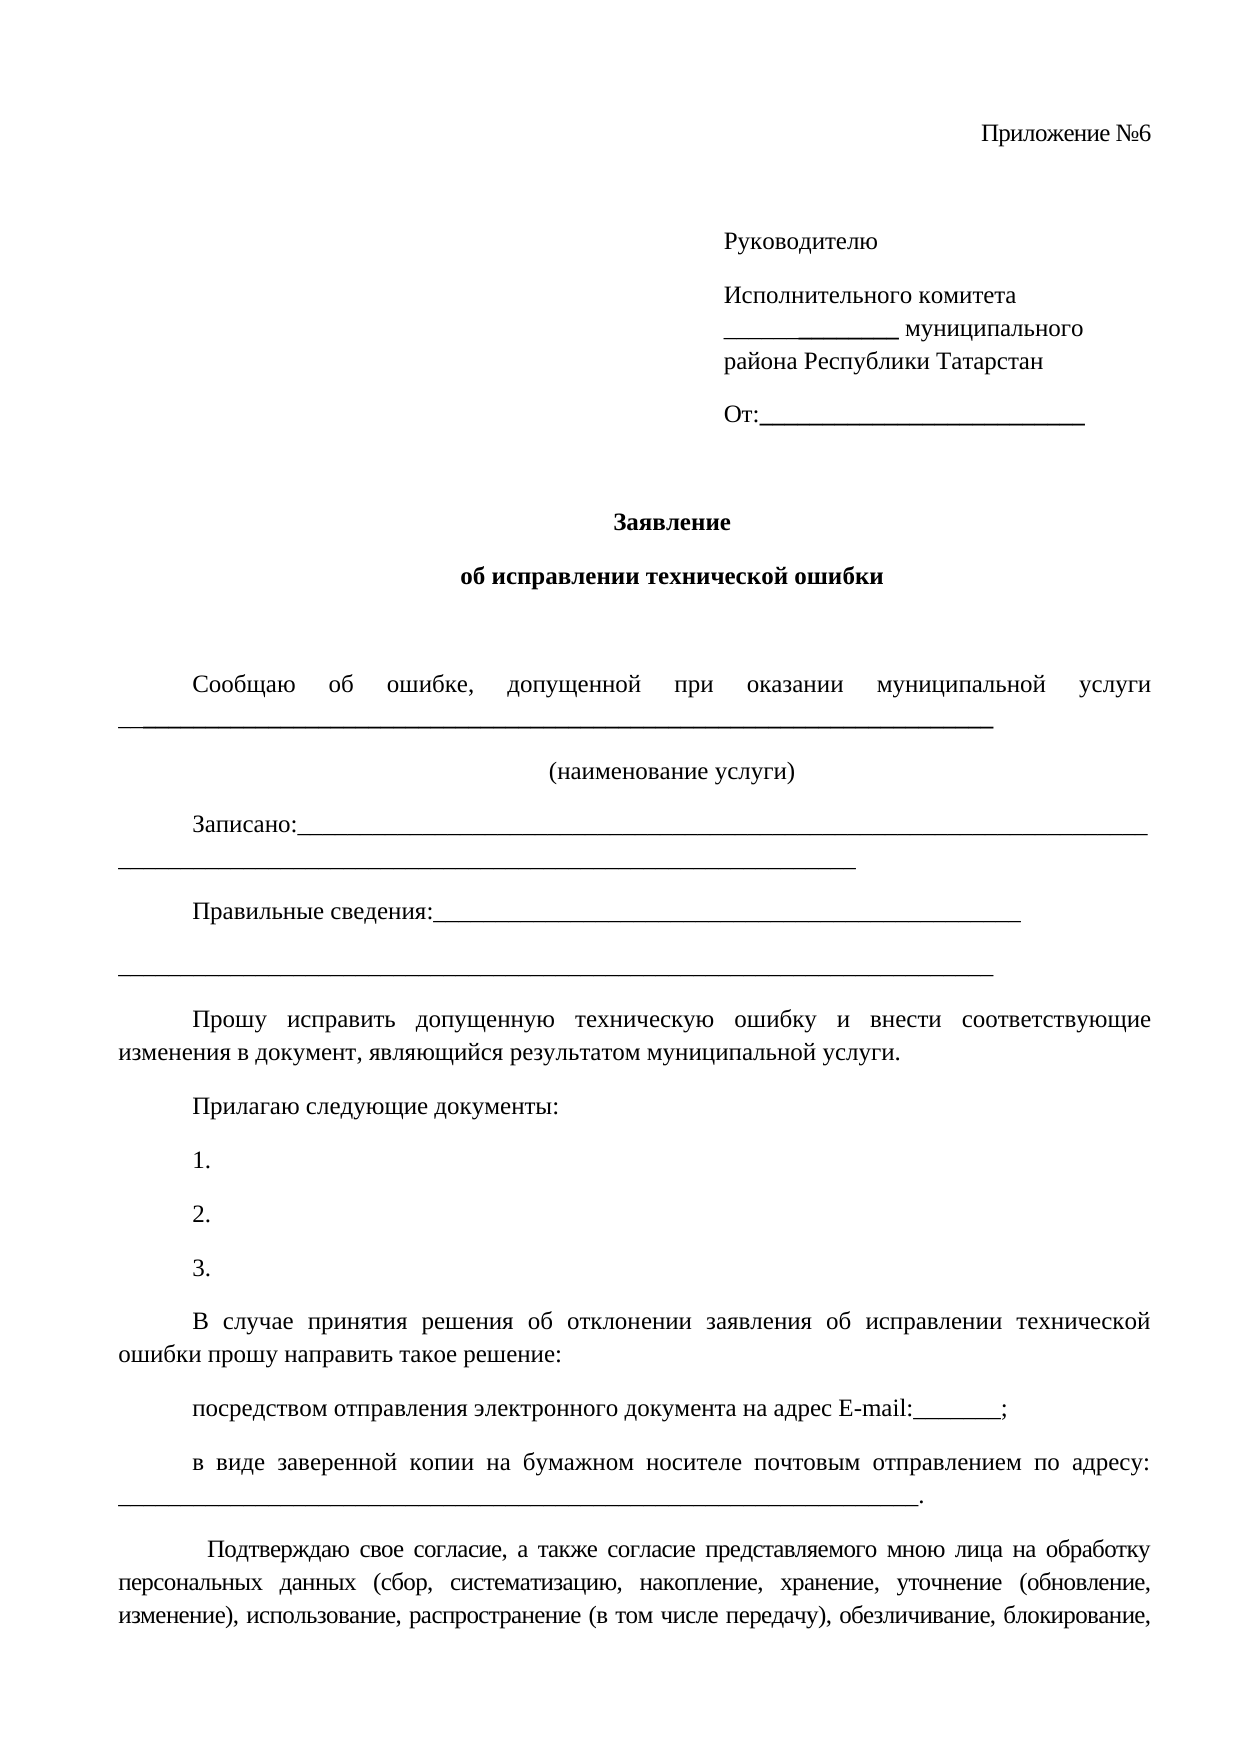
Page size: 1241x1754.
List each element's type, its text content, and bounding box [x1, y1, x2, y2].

text Руководителю [723, 226, 1152, 254]
text Исполнительного комитета ______________ муниципального района Республики Татарстан [723, 280, 1152, 374]
text Приложение №6 [118, 118, 1152, 147]
text (наименование услуги) [118, 756, 1152, 784]
text посредством отправления электронного документа на адрес E-mail:_______; [118, 1393, 1152, 1422]
text Прилагаю следующие документы: [118, 1091, 1152, 1120]
text 2. [118, 1199, 1152, 1227]
text Сообщаю об ошибке, допущенной при оказании муниципальной услуги ______________________________________________________________________ [118, 669, 1152, 731]
text Заявление [118, 507, 1152, 536]
text Прошу исправить допущенную техническую ошибку и внести соответствующие изменения в документ, являющийся результатом муниципальной услуги. [118, 1004, 1152, 1066]
text 3. [118, 1253, 1152, 1281]
text об исправлении технической ошибки [118, 561, 1152, 590]
text ______________________________________________________________________ [118, 950, 1152, 979]
text 1. [118, 1145, 1152, 1174]
text Записано:_______________________________________________________________________________________________________________________________ [118, 809, 1152, 871]
text Правильные сведения:_______________________________________________ [118, 896, 1152, 925]
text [118, 1534, 1152, 1629]
text в виде заверенной копии на бумажном носителе почтовым отправлением по адресу: ________________________________________________________________. [118, 1447, 1152, 1509]
text В случае принятия решения об отклонении заявления об исправлении технической ошибки прошу направить такое решение: [118, 1306, 1152, 1368]
text От:__________________________ [723, 399, 1152, 428]
